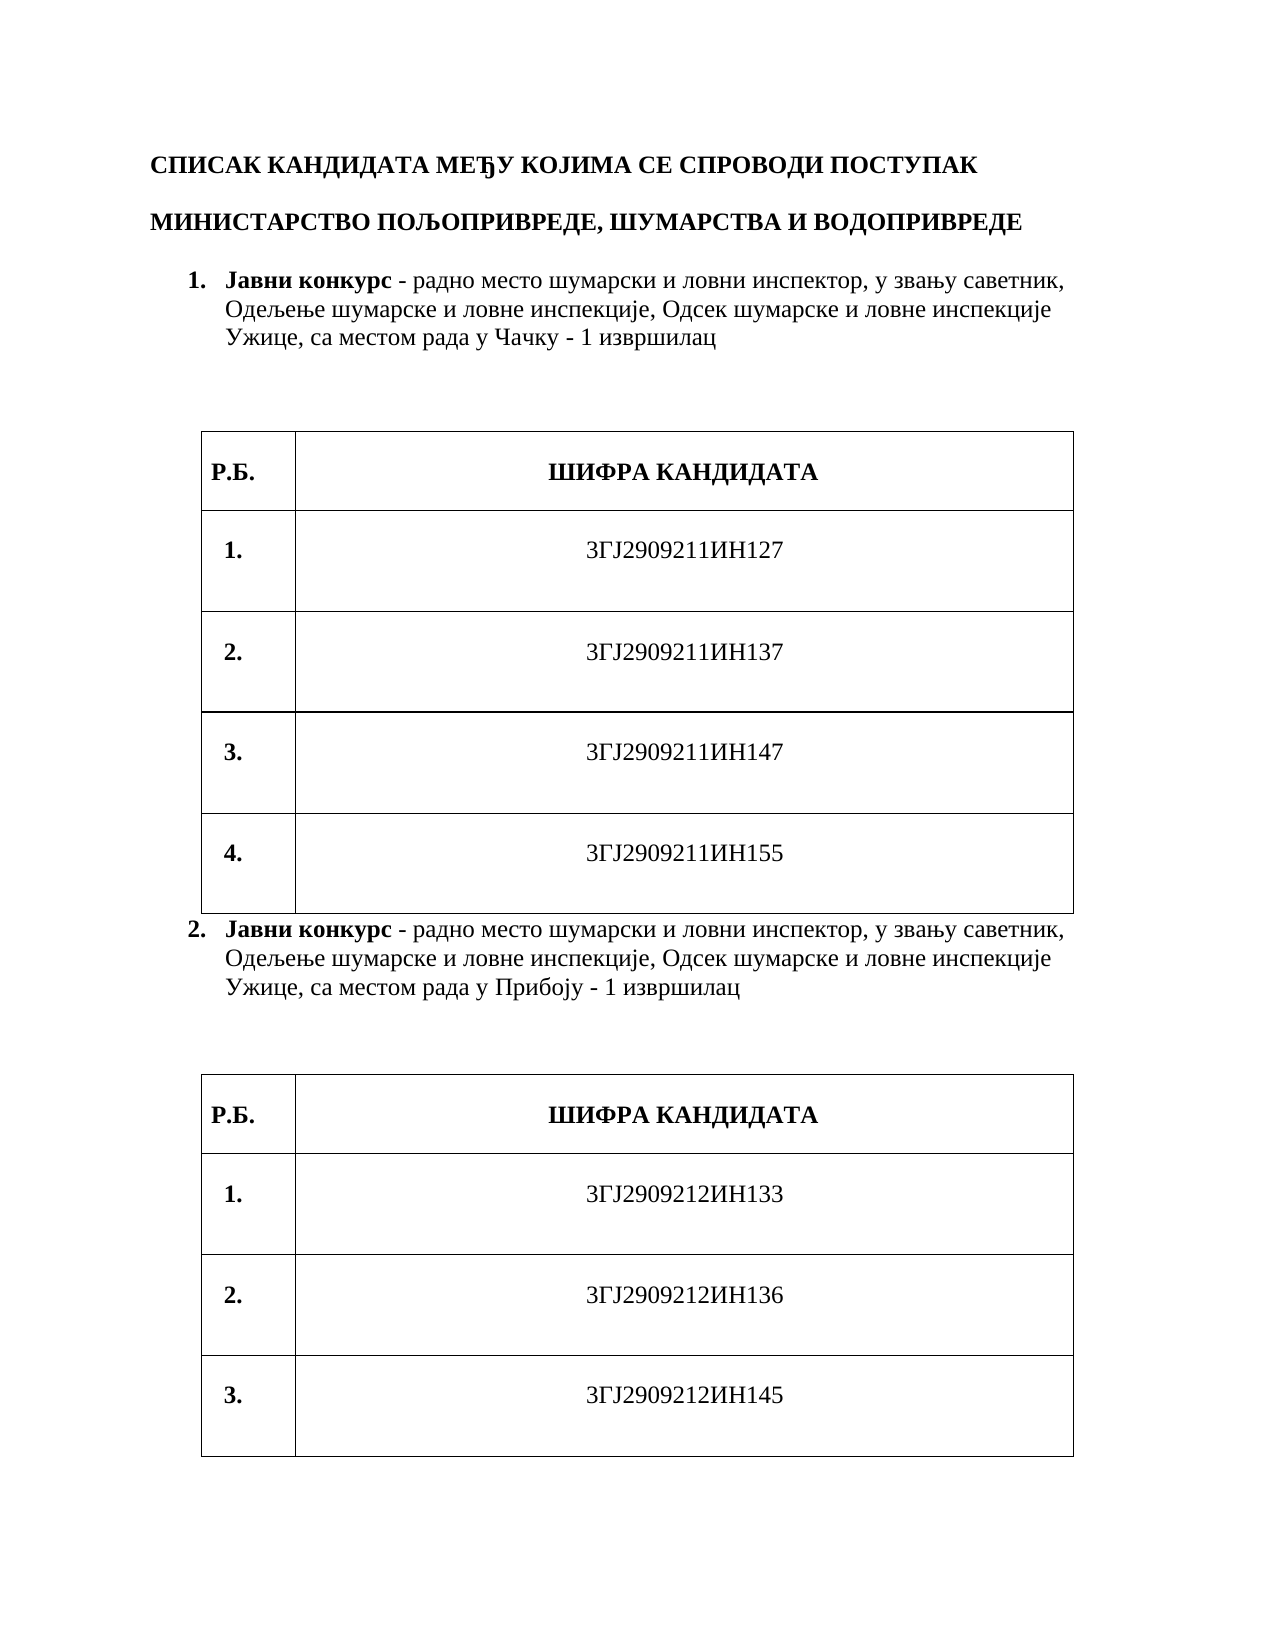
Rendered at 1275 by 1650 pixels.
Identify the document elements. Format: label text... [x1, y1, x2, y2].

table_cell 3ГЈ2909212ИН145 [296, 1356, 1073, 1456]
text СПИСАК КАНДИДАТА МЕЂУ КОЈИМА СЕ СПРОВОДИ ПОСТУПАК [150, 150, 1125, 179]
list Јавни конкурс - радно место шумарски и ловни инспектор, у звању саветник, Одељење шумарске и ловне инспекције, Одсек шумарске и ловне инспекције Ужице, са местом рада у Прибоју - 1 извршилац [187, 479, 1124, 1001]
table_cell 3ГЈ2909211ИН137 [296, 612, 1073, 711]
table_cell 3ГЈ2909211ИН127 [296, 511, 1073, 611]
table_cell 2. [202, 1255, 295, 1354]
table_cell 3ГЈ2909211ИН147 [296, 713, 1073, 812]
table_header ШИФРА КАНДИДАТА [296, 1075, 1073, 1153]
table_cell 2. [202, 612, 295, 711]
table_cell 3ГЈ2909212ИН136 [296, 1255, 1073, 1354]
table_cell 3ГЈ2909212ИН133 [296, 1154, 1073, 1254]
table_cell 4. [202, 814, 295, 913]
table_header ШИФРА КАНДИДАТА [296, 432, 1073, 509]
table_cell 1. [202, 1154, 295, 1254]
table_cell 3. [202, 1356, 295, 1456]
table_header Р.Б. [202, 432, 295, 509]
table_cell 3. [202, 713, 295, 812]
table_cell 3ГЈ2909211ИН155 [296, 814, 1073, 913]
list Јавни конкурс - радно место шумарски и ловни инспектор, у звању саветник, Одељење шумарске и ловне инспекције, Одсек шумарске и ловне инспекције Ужице, са местом рада у Чачку - 1 извршилац [187, 265, 1124, 351]
table_header Р.Б. [202, 1075, 295, 1153]
text МИНИСТАРСТВО ПОЉОПРИВРЕДЕ, ШУМАРСТВА И ВОДОПРИВРЕДЕ [150, 207, 1125, 236]
table_cell 1. [202, 511, 295, 611]
